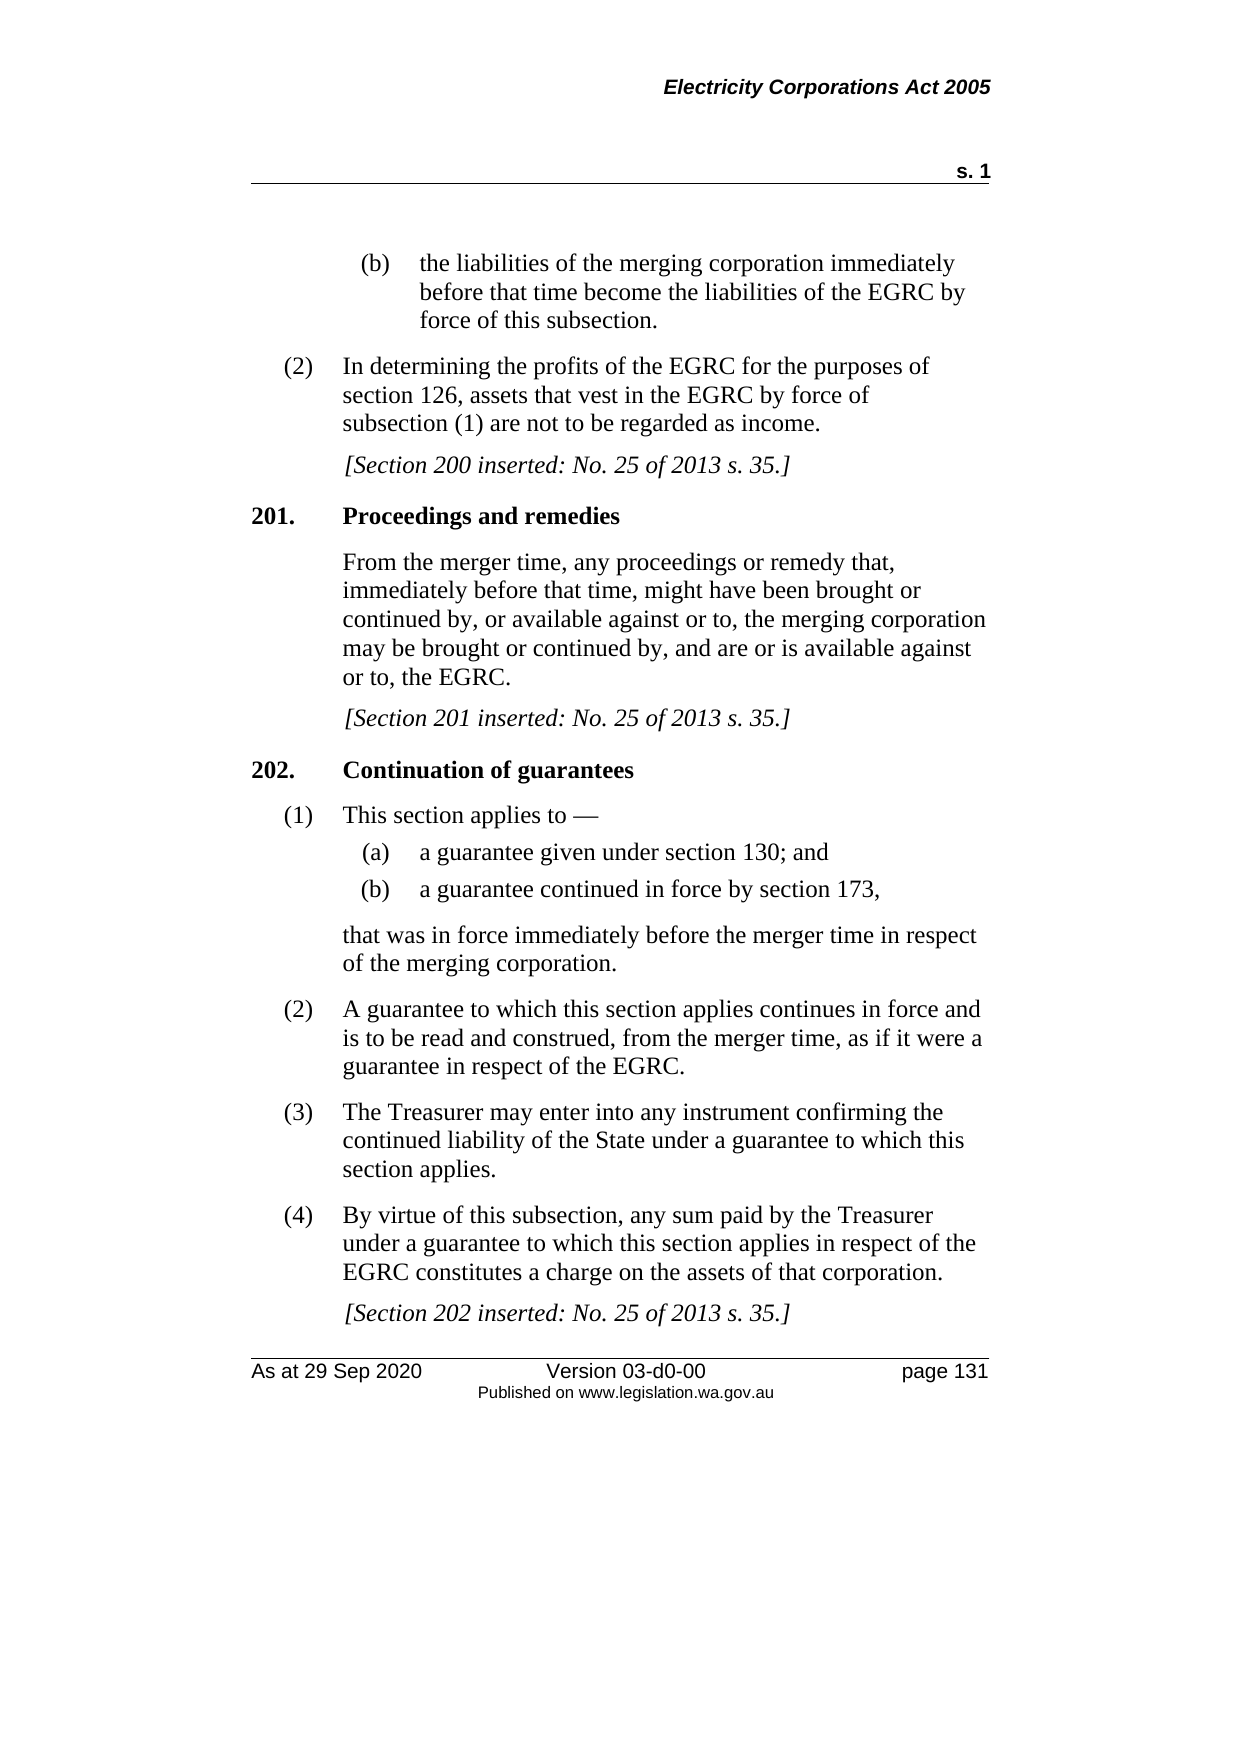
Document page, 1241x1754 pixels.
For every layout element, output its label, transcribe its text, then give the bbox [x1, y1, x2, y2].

text that was in force immediately before the merger time in respect of the merging corporation. [251, 920, 989, 977]
subtitle 202. Continuation of guarantees [251, 755, 989, 783]
text (b) the liabilities of the merging corporation immediately before that time become the liabilities of the EGRC by force of this subsection. [251, 248, 989, 334]
text (2) A guarantee to which this section applies continues in force and is to be read and construed, from the merger time, as if it were a guarantee in respect of the EGRC. [251, 994, 989, 1080]
text From the merger time, any proceedings or remedy that, immediately before that time, might have been brought or continued by, or available against or to, the merging corporation may be brought or continued by, and are or is available against or to, the EGRC. [251, 547, 989, 691]
text (b) a guarantee continued in force by section 173, [251, 874, 989, 903]
text (4) By virtue of this subsection, any sum paid by the Treasurer under a guarantee to which this section applies in respect of the EGRC constitutes a charge on the assets of that corporation. [251, 1200, 989, 1286]
text [Section 200 inserted: No. 25 of 2013 s. 35.] [251, 450, 989, 478]
text (3) The Treasurer may enter into any instrument confirming the continued liability of the State under a guarantee to which this section applies. [251, 1097, 989, 1183]
text (a) a guarantee given under section 130; and [251, 837, 989, 866]
subtitle 201. Proceedings and remedies [251, 501, 989, 530]
text [Section 202 inserted: No. 25 of 2013 s. 35.] [251, 1298, 989, 1327]
text (1) This section applies to — [251, 800, 989, 829]
text (2) In determining the profits of the EGRC for the purposes of section 126, assets that vest in the EGRC by force of subsection (1) are not to be regarded as income. [251, 351, 989, 437]
text [Section 201 inserted: No. 25 of 2013 s. 35.] [251, 703, 989, 732]
